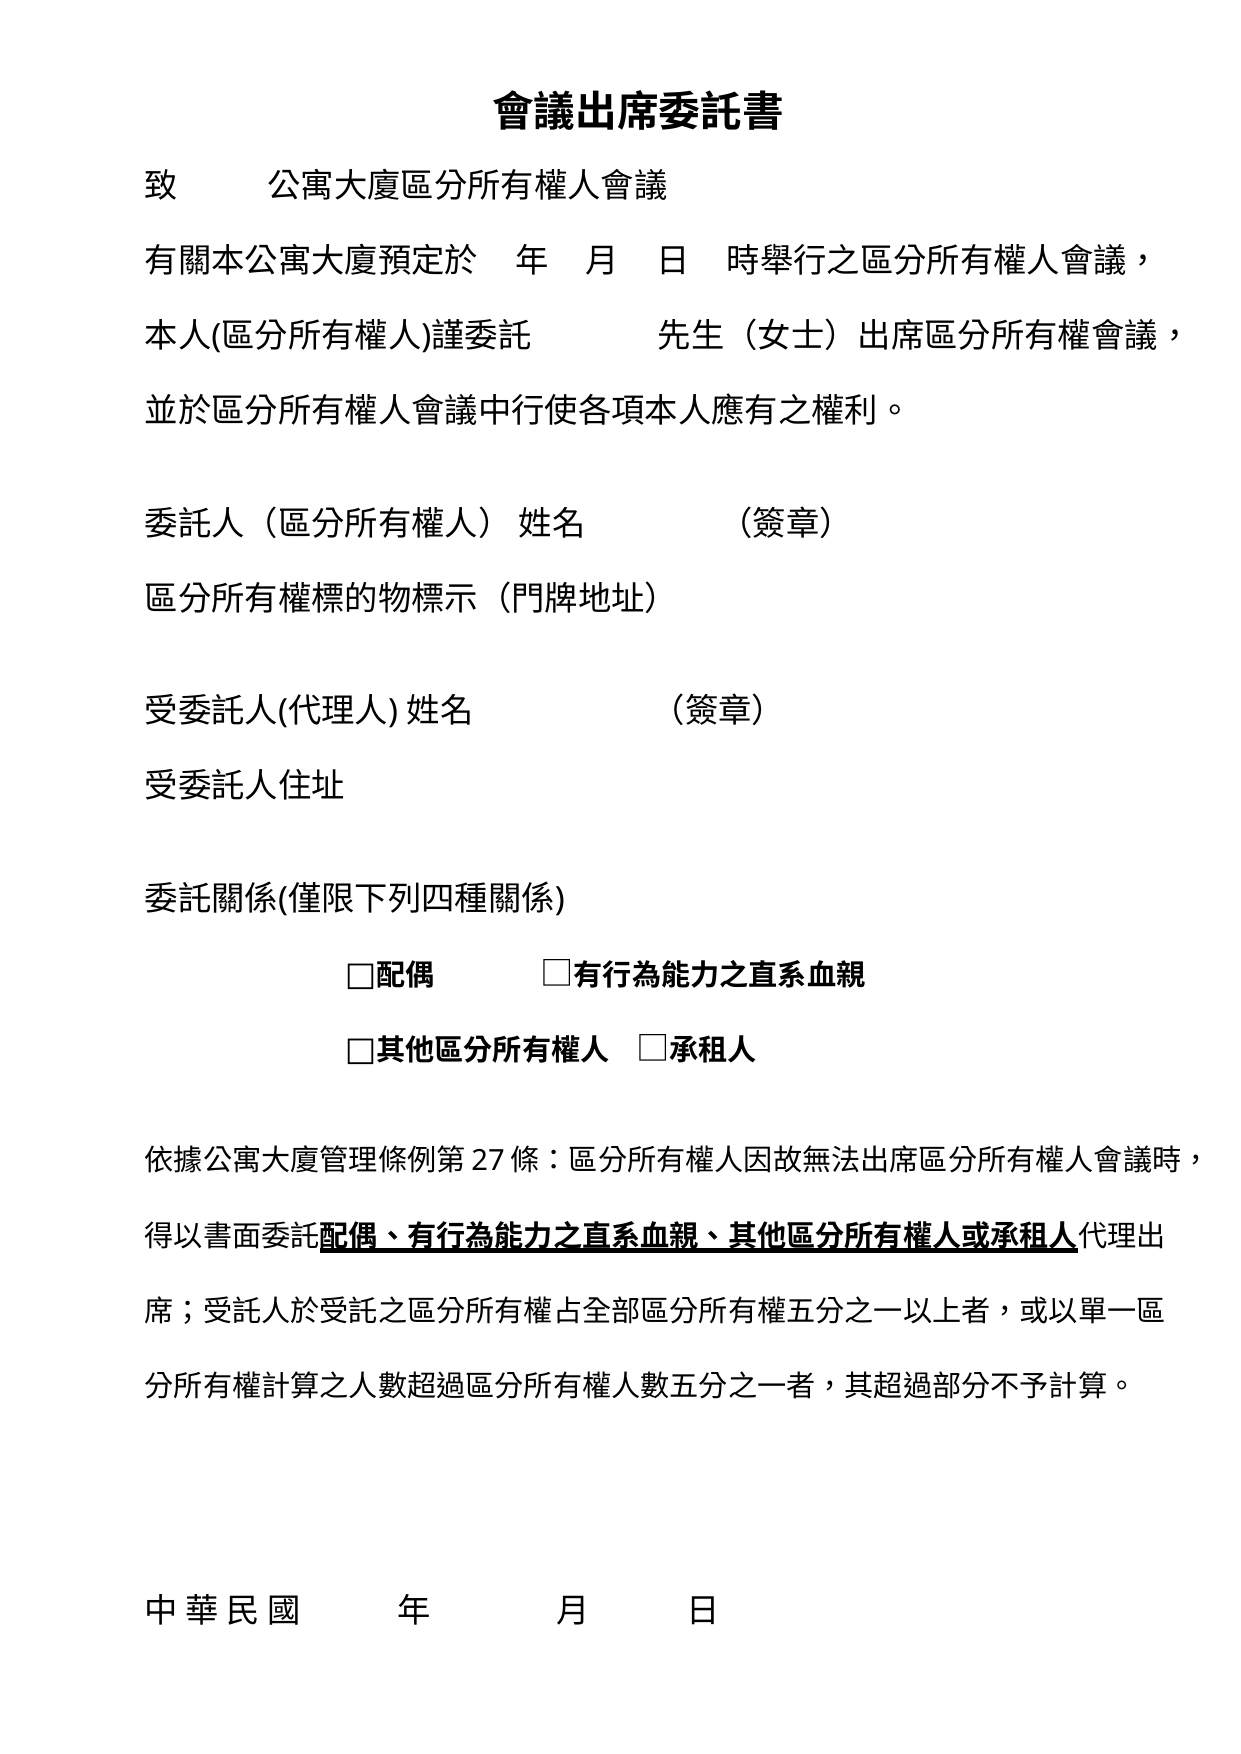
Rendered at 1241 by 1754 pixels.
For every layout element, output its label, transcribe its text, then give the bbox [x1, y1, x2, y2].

text 委託關係(僅限下列四種關係) [144, 858, 1181, 933]
text 受委託人住址 [144, 746, 1181, 821]
text 會議出席委託書 [94, 71, 1181, 146]
text 依據公寓大廈管理條例第27條：區分所有權人因故無法出席區分所有權人會議時，得以書面委託配偶、有行為能力之直系血親、其他區分所有權人或承租人代理出席；受託人於受託之區分所有權占全部區分所有權五分之一以上者，或以單一區分所有權計算之人數超過區分所有權人數五分之一者，其超過部分不予計算。 [144, 1121, 1181, 1421]
text 致 公寓大廈區分所有權人會議 [144, 146, 1181, 221]
text □配偶 □有行為能力之直系血親 [144, 933, 1181, 1008]
text 區分所有權標的物標示（門牌地址） [144, 558, 1181, 633]
text 中 華 民 國 年 月 日 [144, 1571, 1181, 1646]
text 受委託人(代理人) 姓名 （簽章） [144, 671, 1181, 746]
text □其他區分所有權人 □承租人 [144, 1008, 1181, 1083]
text 有關本公寓大廈預定於 年 月 日 時舉行之區分所有權人會議，本人(區分所有權人)謹委託 先生（女士）出席區分所有權會議，並於區分所有權人會議中行使各項本人應有之權利。 [144, 221, 1181, 446]
text 委託人（區分所有權人） 姓名 （簽章） [144, 483, 1181, 558]
